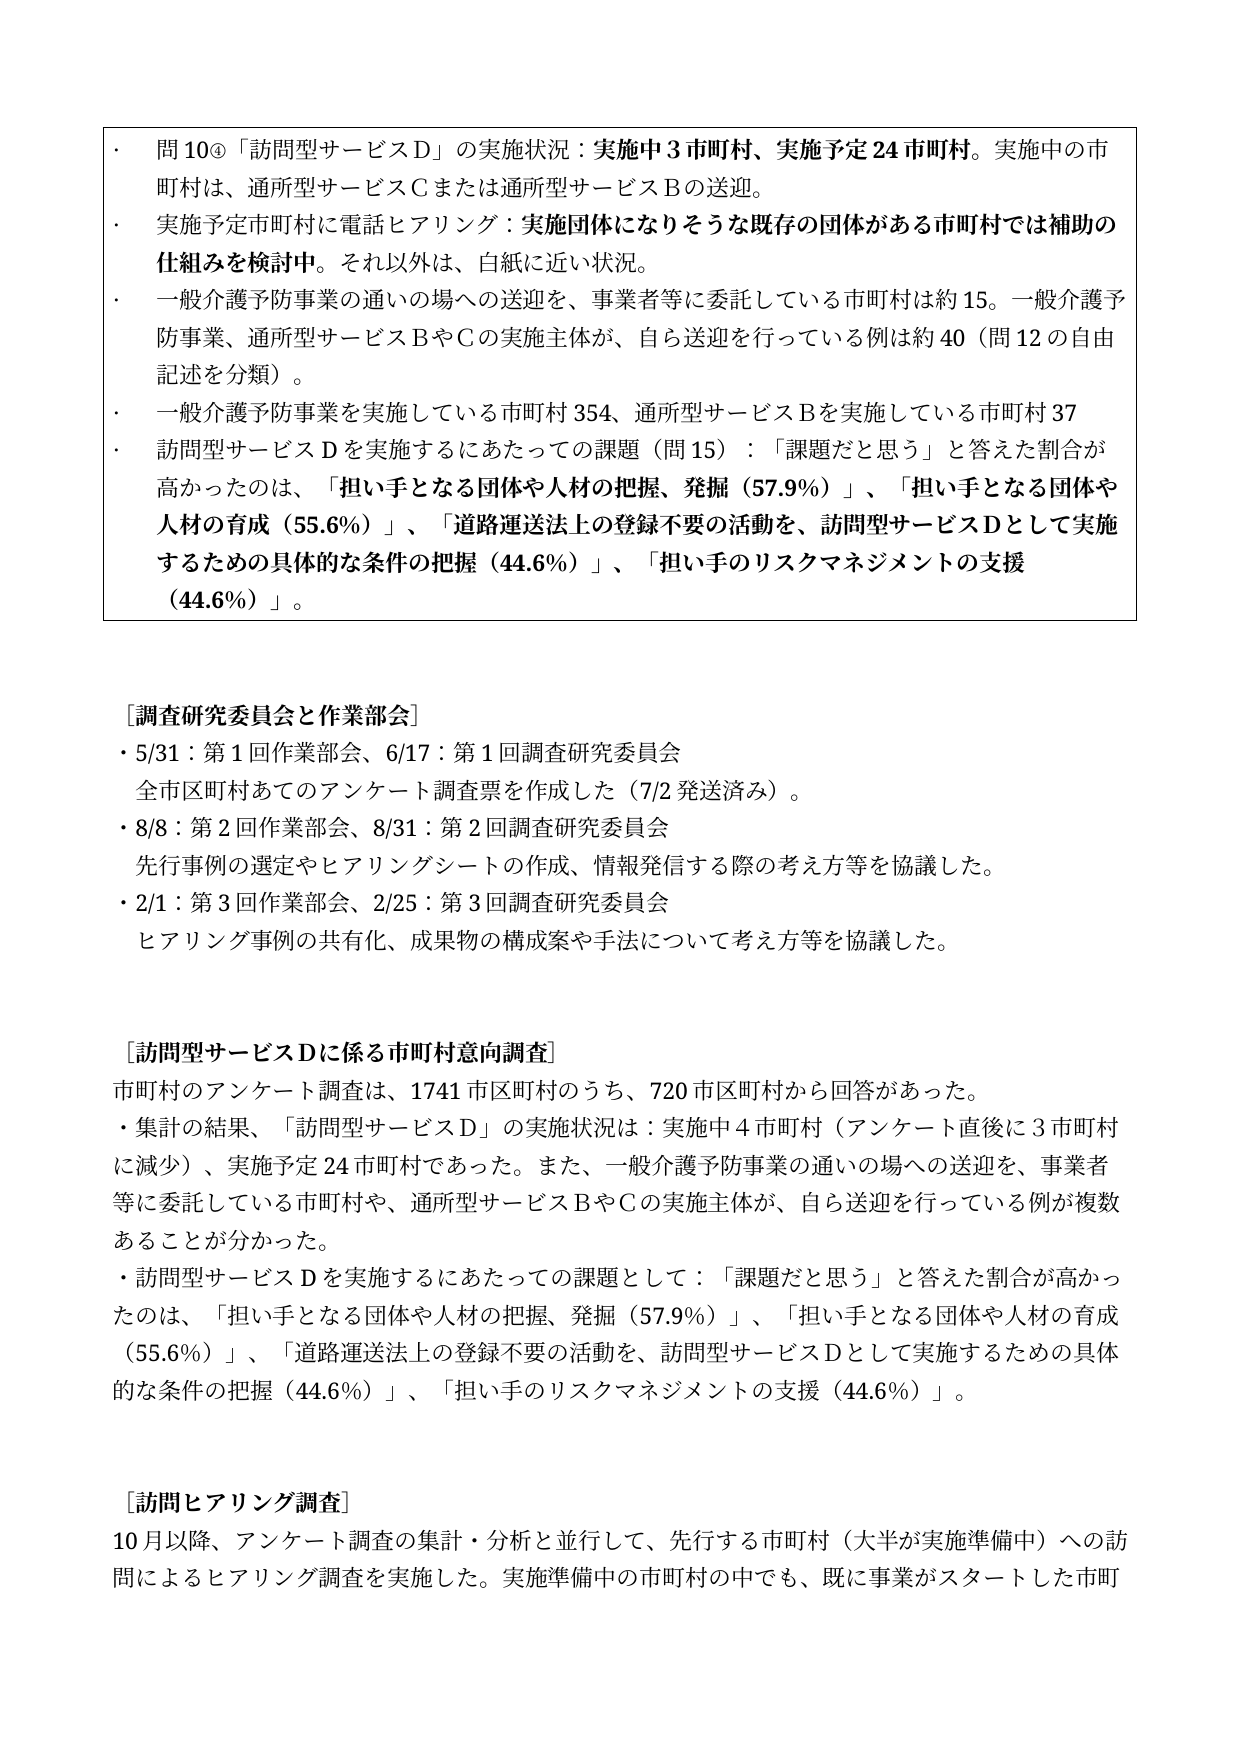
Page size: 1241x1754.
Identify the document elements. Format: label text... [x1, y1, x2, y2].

list 問10④「訪問型サービスＤ」の実施状況：実施中３市町村、実施予定24市町村。実施中の市町村は、通所型サービスＣまたは通所型サービスＢの送迎。 [104, 128, 1136, 205]
text ・訪問型サービスDを実施するにあたっての課題として：「課題だと思う」と答えた割合が高かったのは、「担い手となる団体や人材の把握、発掘（57.9％）」、「担い手となる団体や人材の育成（55.6％）」、「道路運送法上の登録不要の活動を、訪問型サービスＤとして実施するための具体的な条件の把握（44.6％）」、「担い手のリスクマネジメントの支援（44.6％）」。 [112, 1258, 1128, 1408]
text ［調査研究委員会と作業部会］ [112, 696, 1128, 733]
text 先行事例の選定やヒアリングシートの作成、情報発信する際の考え方等を協議した。 [112, 846, 1128, 883]
text ・8/8：第2回作業部会、8/31：第2回調査研究委員会 [112, 808, 1128, 846]
list 訪問型サービスDを実施するにあたっての課題（問15）：「課題だと思う」と答えた割合が高かったのは、「担い手となる団体や人材の把握、発掘（57.9％）」、「担い手となる団体や人材の育成（55.6％）」、「道路運送法上の登録不要の活動を、訪問型サービスＤとして実施するための具体的な条件の把握（44.6％）」、「担い手のリスクマネジメントの支援（44.6％）」。 [104, 427, 1136, 620]
text ・集計の結果、「訪問型サービスＤ」の実施状況は：実施中４市町村（アンケート直後に３市町村に減少）、実施予定24市町村であった。また、一般介護予防事業の通いの場への送迎を、事業者等に委託している市町村や、通所型サービスＢやＣの実施主体が、自ら送迎を行っている例が複数あることが分かった。 [112, 1108, 1128, 1258]
text 市町村のアンケート調査は、1741市区町村のうち、720市区町村から回答があった。 [112, 1071, 1128, 1108]
list 一般介護予防事業を実施している市町村354、通所型サービスＢを実施している市町村37 [112, 393, 1128, 427]
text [112, 1521, 1128, 1596]
text ヒアリング事例の共有化、成果物の構成案や手法について考え方等を協議した。 [112, 921, 1128, 958]
list 一般介護予防事業の通いの場への送迎を、事業者等に委託している市町村は約15。一般介護予防事業、通所型サービスＢやＣの実施主体が、自ら送迎を行っている例は約40（問12の自由記述を分類）。 [112, 280, 1128, 393]
text ・2/1：第3回作業部会、2/25：第3回調査研究委員会 [112, 883, 1128, 921]
text ・5/31：第1回作業部会、6/17：第1回調査研究委員会 [112, 733, 1128, 771]
list 実施予定市町村に電話ヒアリング：実施団体になりそうな既存の団体がある市町村では補助の仕組みを検討中。それ以外は、白紙に近い状況。 [112, 205, 1128, 280]
text 全市区町村あてのアンケート調査票を作成した（7/2発送済み）。 [112, 771, 1128, 808]
text ［訪問型サービスＤに係る市町村意向調査］ [112, 1033, 1128, 1071]
text ［訪問ヒアリング調査］ [112, 1483, 1128, 1521]
